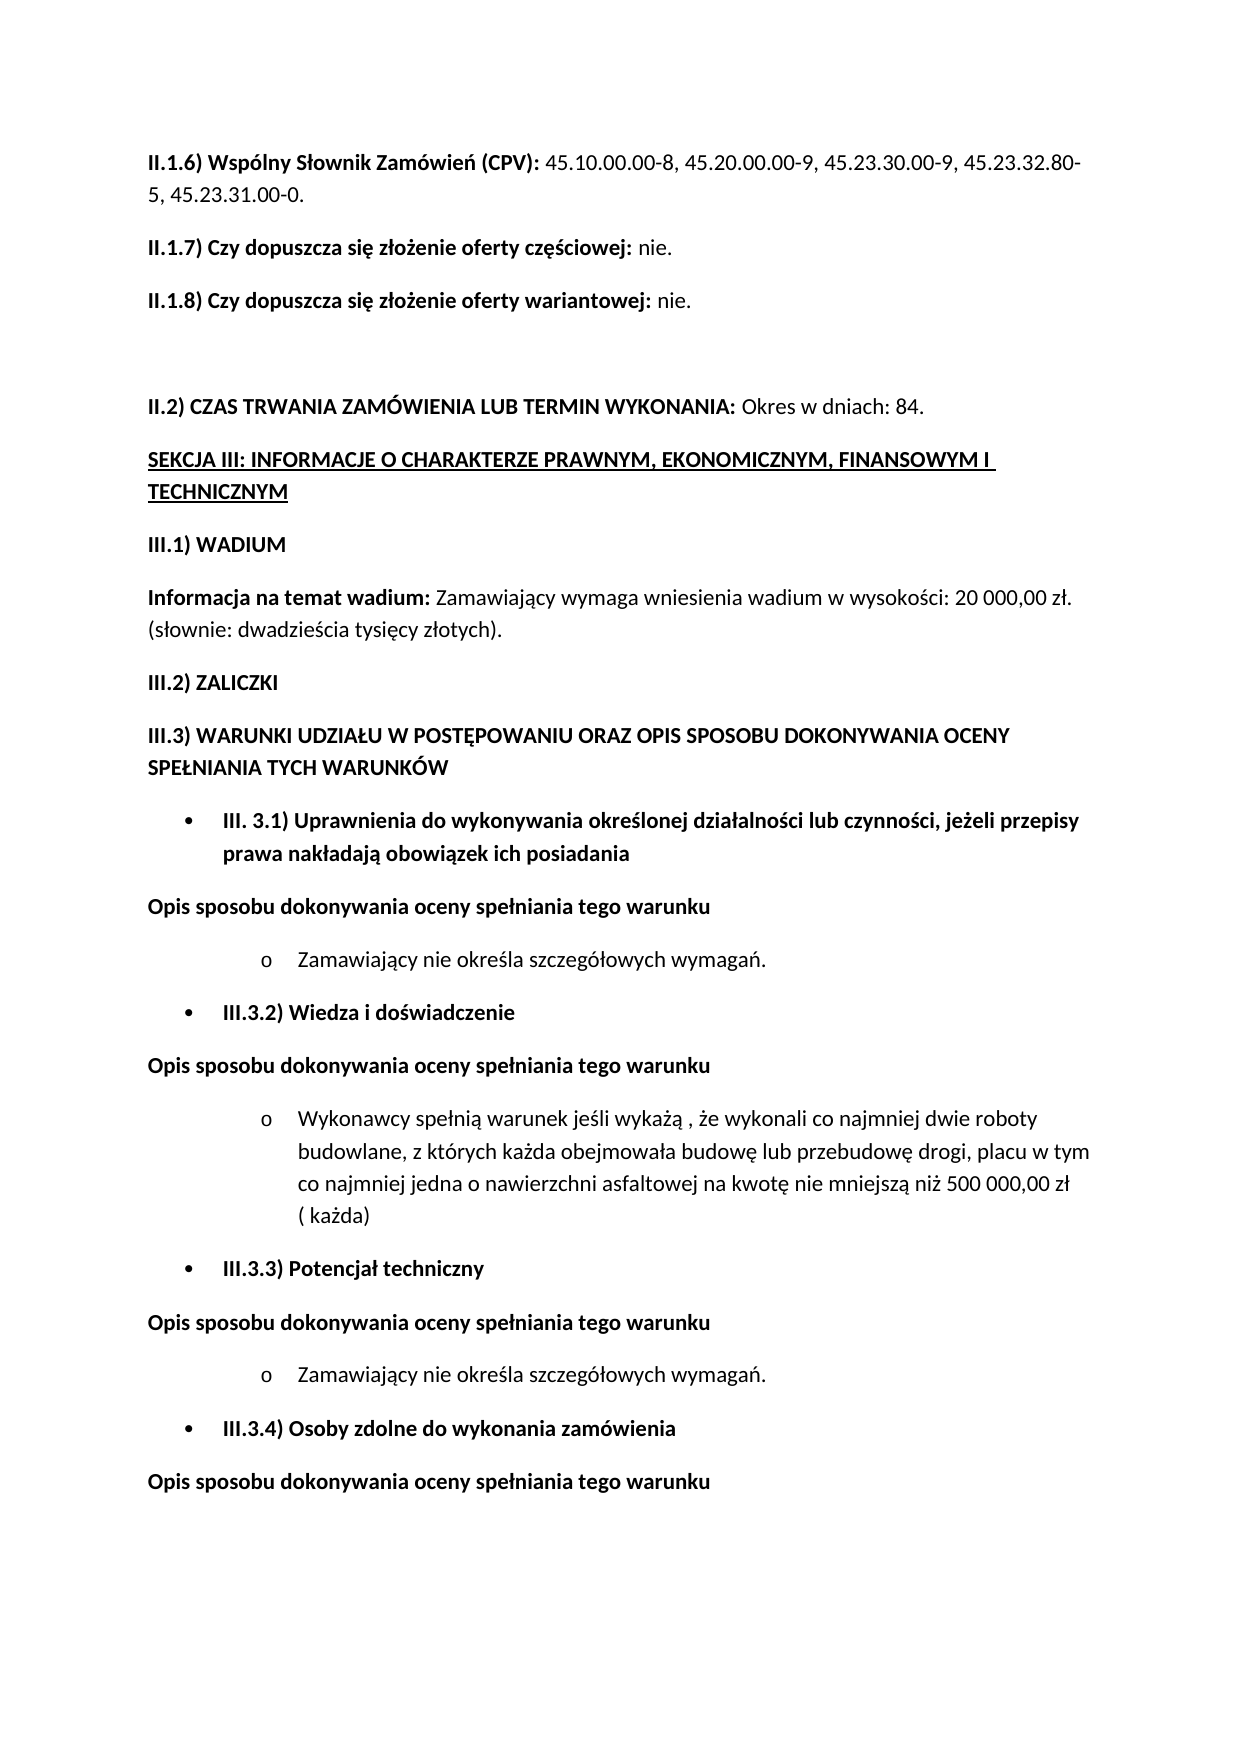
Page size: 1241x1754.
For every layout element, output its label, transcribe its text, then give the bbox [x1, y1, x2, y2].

list III.3.4) Osoby zdolne do wykonania zamówienia [185, 1414, 1093, 1442]
text Opis sposobu dokonywania oceny spełniania tego warunku [148, 892, 1093, 920]
text Opis sposobu dokonywania oceny spełniania tego warunku [148, 1051, 1093, 1079]
text III.3) WARUNKI UDZIAŁU W POSTĘPOWANIU ORAZ OPIS SPOSOBU DOKONYWANIA OCENY SPEŁNIANIA TYCH WARUNKÓW [148, 721, 1093, 782]
list Wykonawcy spełnią warunek jeśli wykażą , że wykonali co najmniej dwie roboty budowlane, z których każda obejmowała budowę lub przebudowę drogi, placu w tym co najmniej jedna o nawierzchni asfaltowej na kwotę nie mniejszą niż 500 000,00 zł ( każda) [260, 1104, 1093, 1229]
list III. 3.1) Uprawnienia do wykonywania określonej działalności lub czynności, jeżeli przepisy prawa nakładają obowiązek ich posiadania [185, 807, 1093, 867]
text Opis sposobu dokonywania oceny spełniania tego warunku [148, 1467, 1093, 1495]
list Zamawiający nie określa szczegółowych wymagań. [260, 1361, 1093, 1389]
text II.2) CZAS TRWANIA ZAMÓWIENIA LUB TERMIN WYKONANIA: Okres w dniach: 84. [148, 392, 1093, 420]
text II.1.6) Wspólny Słownik Zamówień (CPV): 45.10.00.00-8, 45.20.00.00-9, 45.23.30.00-9, 45.23.32.80-5, 45.23.31.00-0. [148, 148, 1093, 208]
text III.1) WADIUM [148, 530, 1093, 558]
text Informacja na temat wadium: Zamawiający wymaga wniesienia wadium w wysokości: 20 000,00 zł. (słownie: dwadzieścia tysięcy złotych). [148, 583, 1093, 643]
list III.3.3) Potencjał techniczny [185, 1254, 1093, 1283]
list Zamawiający nie określa szczegółowych wymagań. [260, 945, 1093, 973]
text Opis sposobu dokonywania oceny spełniania tego warunku [148, 1308, 1093, 1336]
list III.3.2) Wiedza i doświadczenie [185, 998, 1093, 1026]
text SEKCJA III: INFORMACJE O CHARAKTERZE PRAWNYM, EKONOMICZNYM, FINANSOWYM I TECHNICZNYM [148, 445, 1093, 505]
text II.1.8) Czy dopuszcza się złożenie oferty wariantowej: nie. [148, 286, 1093, 314]
text II.1.7) Czy dopuszcza się złożenie oferty częściowej: nie. [148, 233, 1093, 261]
text III.2) ZALICZKI [148, 668, 1093, 696]
